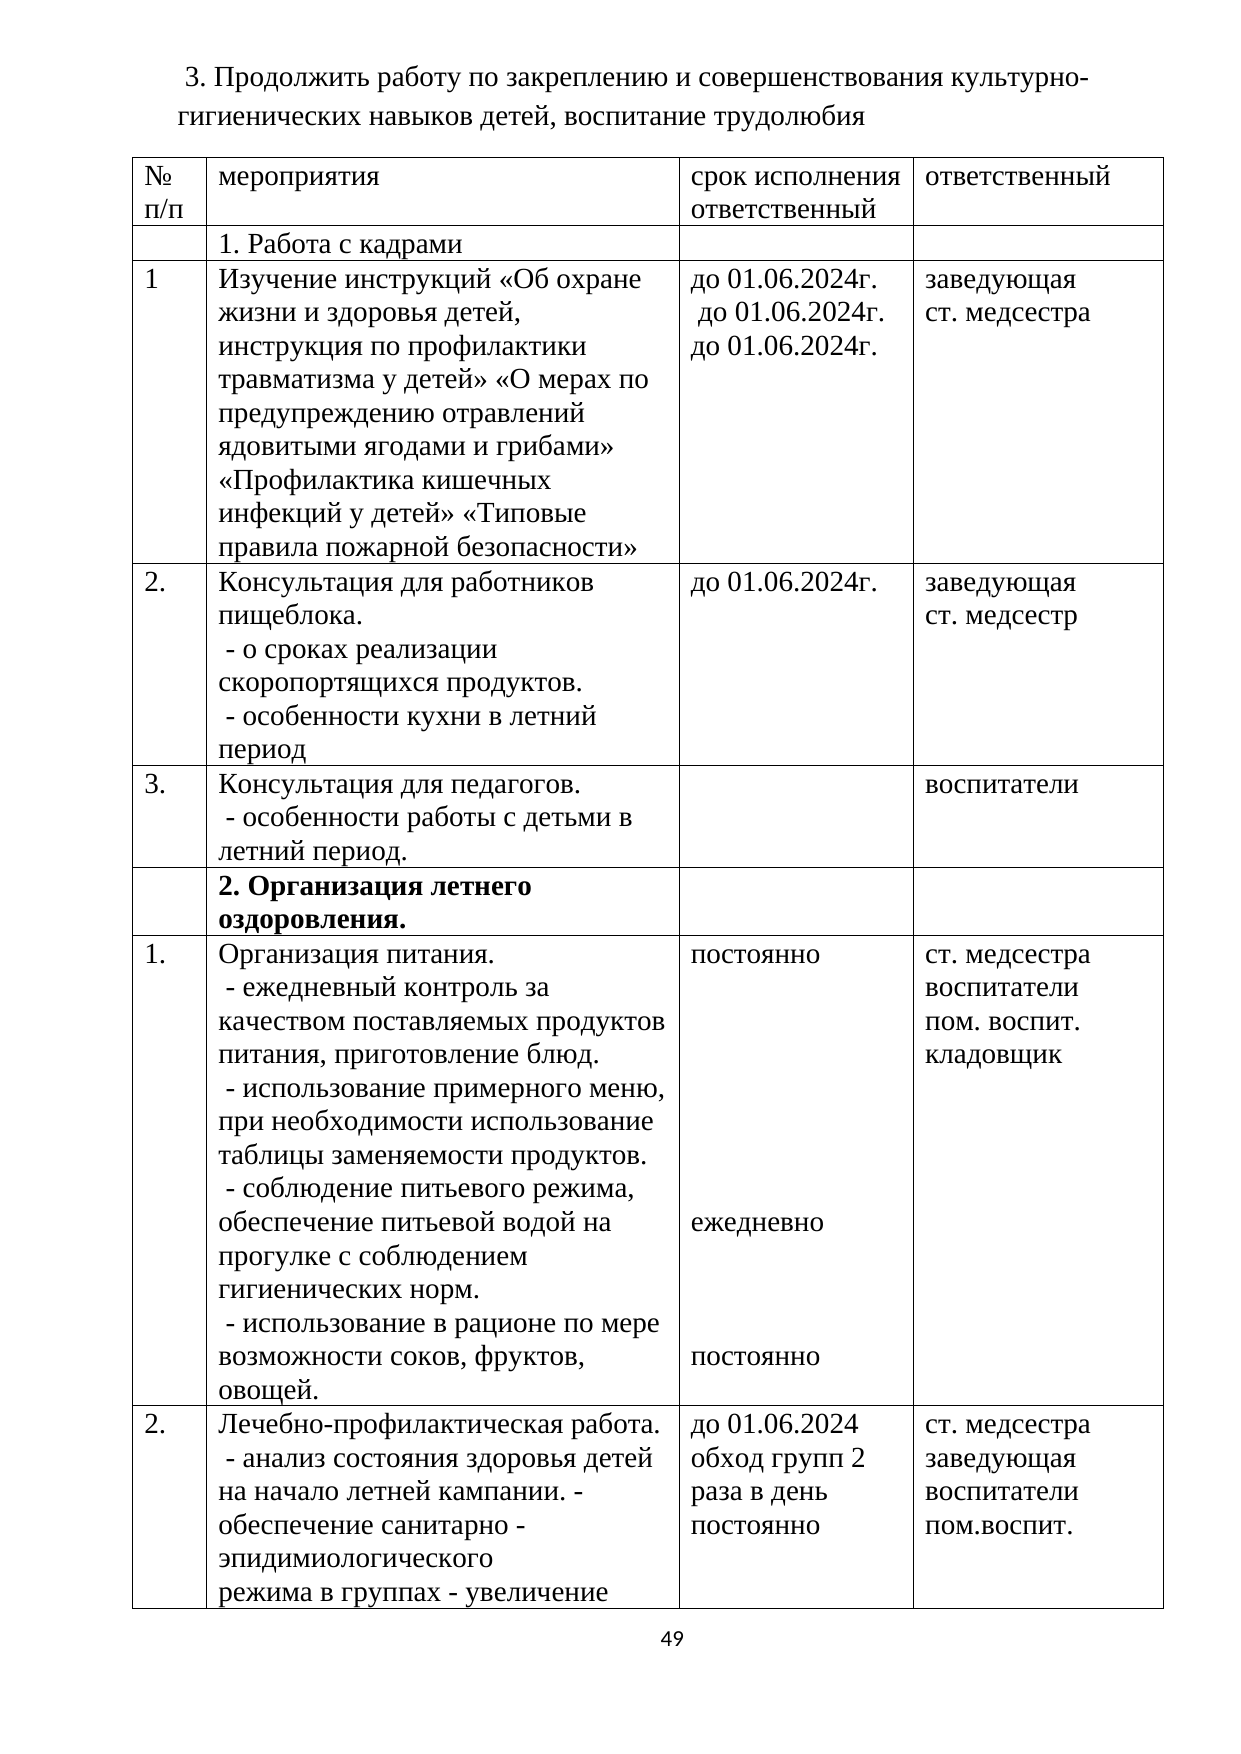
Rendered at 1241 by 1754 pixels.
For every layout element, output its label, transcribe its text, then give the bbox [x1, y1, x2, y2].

text 3. Продолжить работу по закреплению и совершенствования культурно-гигиенических навыков детей, воспитание трудолюбия [177, 59, 1167, 131]
table_cell 3. [133, 766, 206, 867]
table_cell [133, 226, 206, 260]
table_header срок исполнения ответственный [680, 158, 913, 225]
table_cell [133, 868, 206, 935]
table_header мероприятия [207, 158, 679, 225]
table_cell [207, 1406, 679, 1608]
table_cell ст. медсестра воспитатели пом. воспит. кладовщик [914, 936, 1163, 1405]
table_cell Изучение инструкций «Об охране жизни и здоровья детей, инструкция по профилактики травматизма у детей» «О мерах по предупреждению отравлений ядовитыми ягодами и грибами» «Профилактика кишечных инфекций у детей» «Типовые правила пожарной безопасности» [207, 261, 679, 563]
table_cell воспитатели [914, 766, 1163, 867]
table_cell [914, 226, 1163, 260]
table_cell заведующая ст. медсестр [914, 564, 1163, 765]
table_cell до 01.06.2024г. до 01.06.2024г. до 01.06.2024г. [680, 261, 913, 563]
table_header № п/п [133, 158, 206, 225]
table_cell 2. Организация летнего оздоровления. [207, 868, 679, 935]
table_cell постоянно ежедневно постоянно [680, 936, 913, 1405]
table_cell [680, 868, 913, 935]
table_cell [680, 226, 913, 260]
table_cell 2. [133, 1406, 206, 1608]
table_cell до 01.06.2024г. [680, 564, 913, 765]
table_cell Консультация для педагогов. - особенности работы с детьми в летний период. [207, 766, 679, 867]
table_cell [914, 1406, 1163, 1608]
table_cell 1 [133, 261, 206, 563]
table_cell Организация питания. - ежедневный контроль за качеством поставляемых продуктов питания, приготовление блюд. - использование примерного меню, при необходимости использование таблицы заменяемости продуктов. - соблюдение питьевого режима, обеспечение питьевой водой на прогулке с соблюдением гигиенических норм. - использование в рационе по мере возможности соков, фруктов, овощей. [207, 936, 679, 1405]
table_cell Консультация для работников пищеблока. - о сроках реализации скоропортящихся продуктов. - особенности кухни в летний период [207, 564, 679, 765]
table_cell 1. [133, 936, 206, 1405]
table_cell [680, 1406, 913, 1608]
table_cell [680, 766, 913, 867]
table_header ответственный [914, 158, 1163, 225]
table_cell заведующая ст. медсестра [914, 261, 1163, 563]
table_cell [914, 868, 1163, 935]
table_cell 2. [133, 564, 206, 765]
table_cell 1. Работа с кадрами [207, 226, 679, 260]
